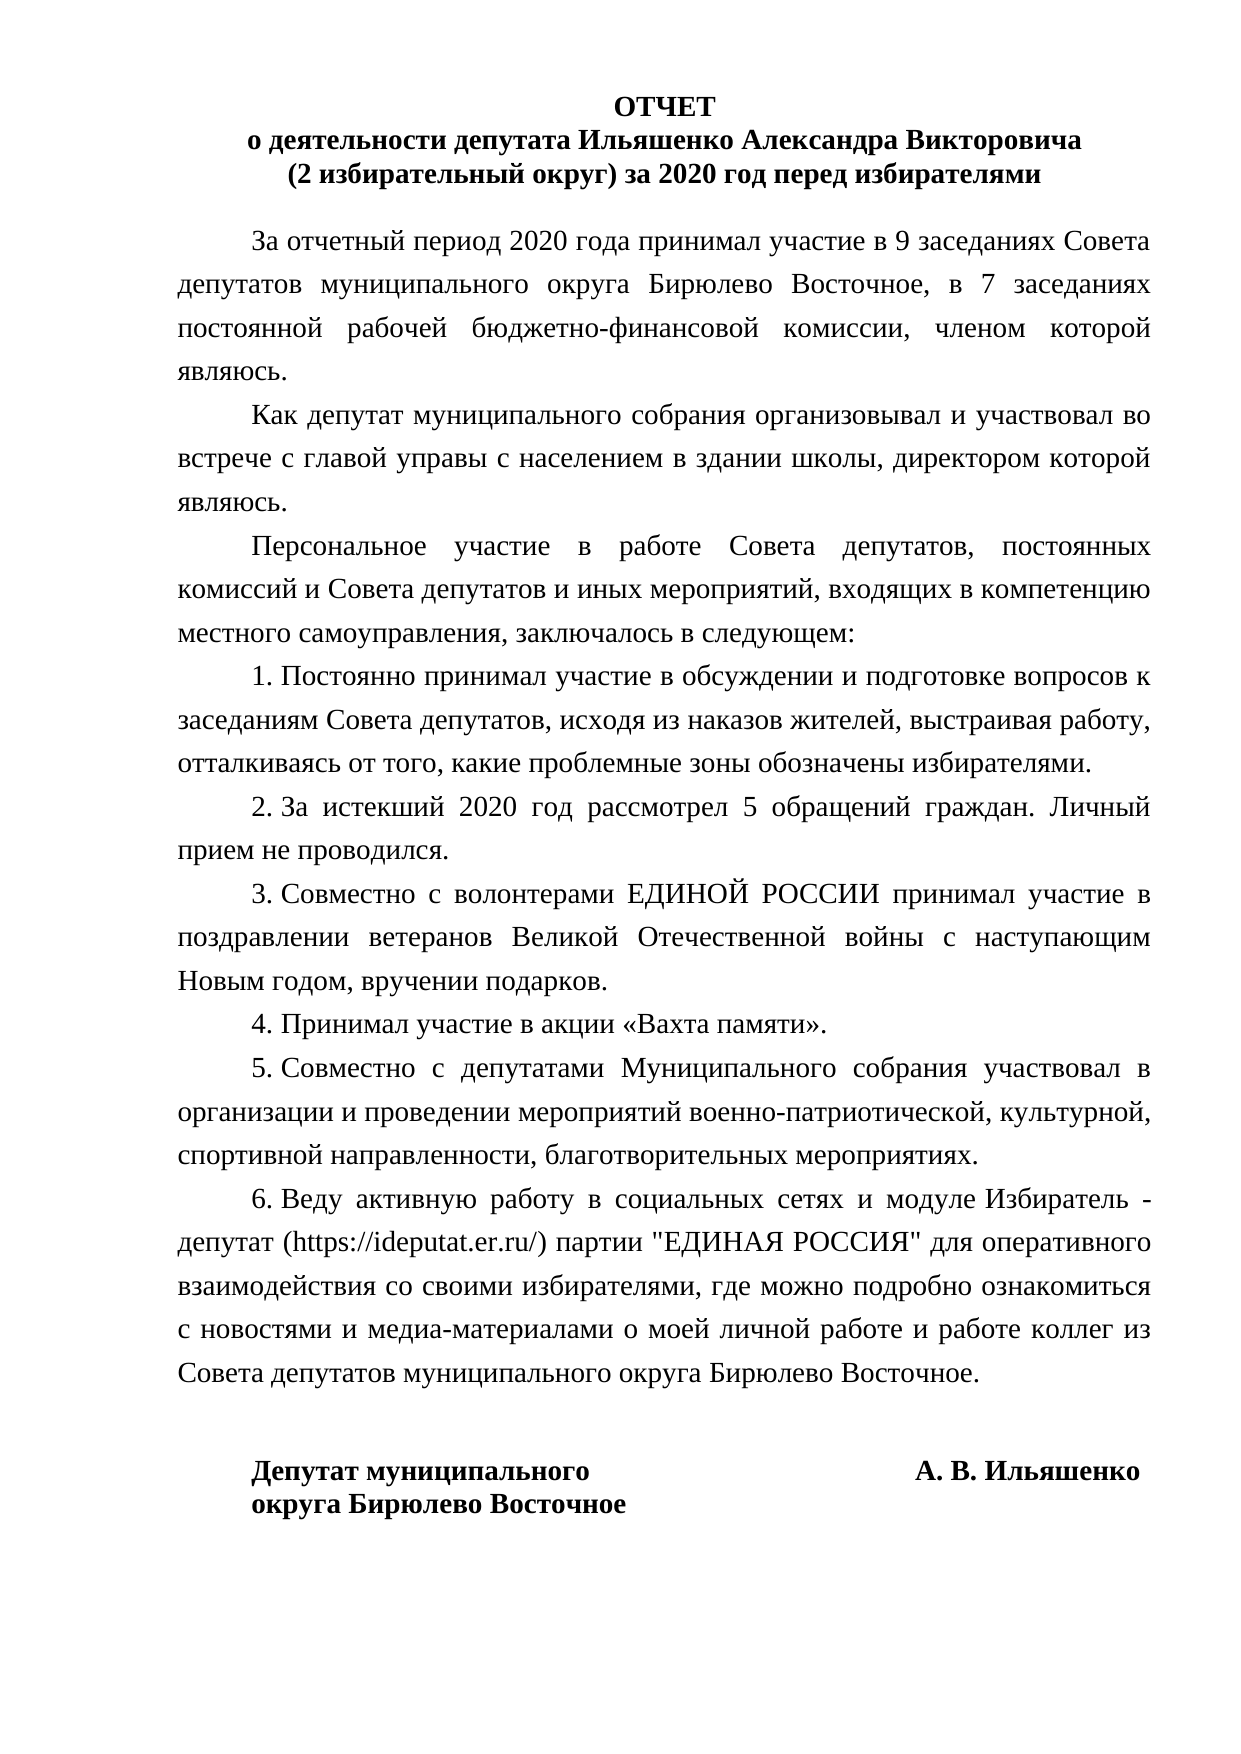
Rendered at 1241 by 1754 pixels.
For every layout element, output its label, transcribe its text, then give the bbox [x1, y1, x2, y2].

list Совместно с депутатами Муниципального собрания участвовал в организации и проведении мероприятий военно-патриотической, культурной, спортивной направленности, благотворительных мероприятиях. [177, 1050, 1152, 1171]
text Как депутат муниципального собрания организовывал и участвовал во встрече с главой управы с населением в здании школы, директором которой являюсь. [177, 397, 1152, 518]
text Персональное участие в работе Совета депутатов, постоянных комиссий и Совета депутатов и иных мероприятий, входящих в компетенцию местного самоуправления, заключалось в следующем: [177, 528, 1152, 648]
text (2 избирательный округ) за 2020 год перед избирателями [177, 156, 1152, 189]
list Постоянно принимал участие в обсуждении и подготовке вопросов к заседаниям Совета депутатов, исходя из наказов жителей, выстраивая работу, отталкиваясь от того, какие проблемные зоны обозначены избирателями. [177, 658, 1152, 779]
text Депутат муниципального А. В. Ильяшенко [177, 1453, 1152, 1486]
list Веду активную работу в социальных сетях и модуле Избиратель - депутат (https://ideputat.er.ru/) партии "ЕДИНАЯ РОССИЯ" для оперативного взаимодействия со своими избирателями, где можно подробно ознакомиться с новостями и медиа-материалами о моей личной работе и работе коллег из Совета депутатов муниципального округа Бирюлево Восточное. [177, 1181, 1152, 1388]
text о деятельности депутата Ильяшенко Александра Викторовича [177, 122, 1152, 156]
text округа Бирюлево Восточное [177, 1486, 1152, 1520]
list Принимал участие в акции «Вахта памяти». [177, 1007, 1152, 1040]
list Совместно с волонтерами ЕДИНОЙ РОССИИ принимал участие в поздравлении ветеранов Великой Отечественной войны с наступающим Новым годом, вручении подарков. [177, 876, 1152, 997]
text Отчет [177, 89, 1152, 122]
text За отчетный период 2020 года принимал участие в 9 заседаниях Совета депутатов муниципального округа Бирюлево Восточное, в 7 заседаниях постоянной рабочей бюджетно-финансовой комиссии, членом которой являюсь. [177, 223, 1152, 387]
list За истекший 2020 год рассмотрел 5 обращений граждан. Личный прием не проводился. [177, 789, 1152, 866]
